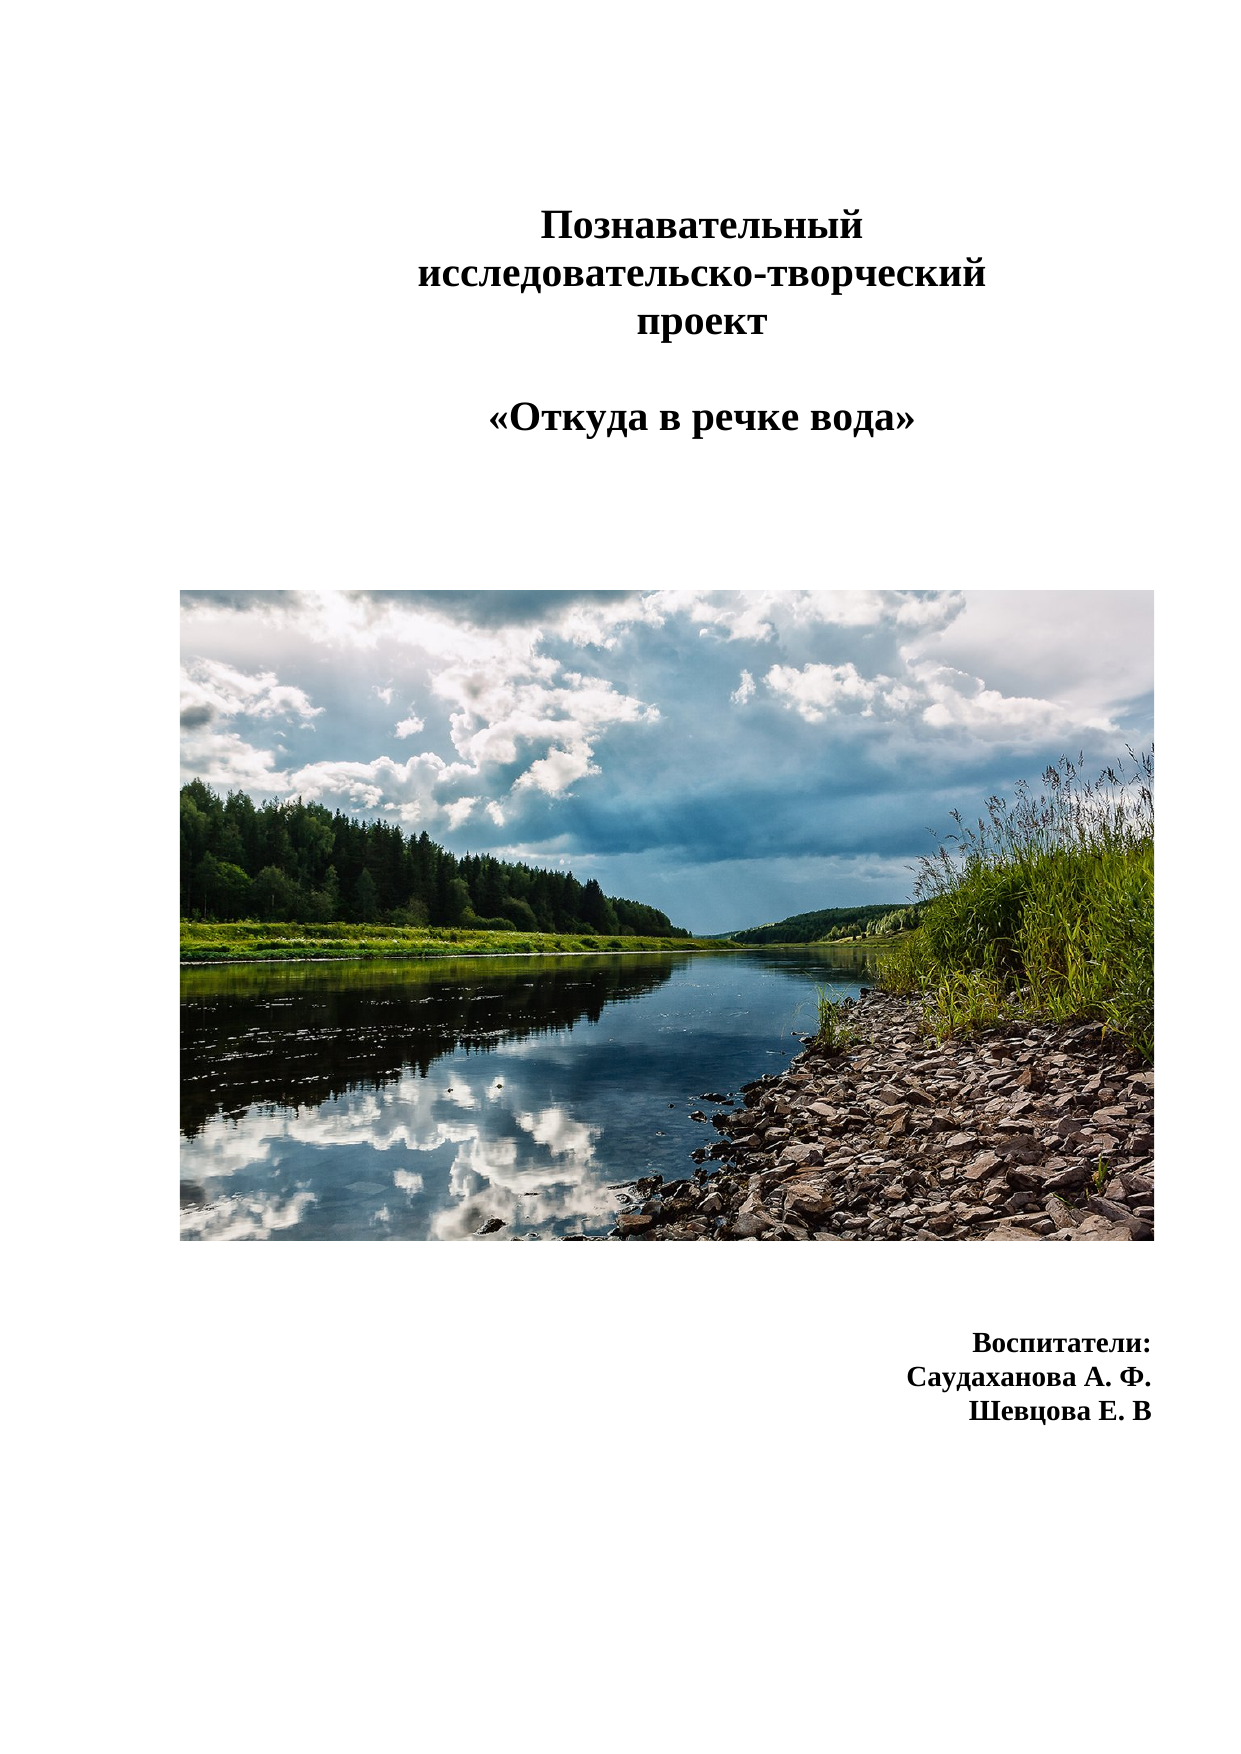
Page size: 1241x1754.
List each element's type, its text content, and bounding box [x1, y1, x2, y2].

picture [179, 590, 1155, 1241]
text исследовательско-творческий [177, 247, 1152, 295]
text Шевцова Е. В [177, 1393, 1152, 1426]
text проект [177, 295, 1152, 343]
text Саудаханова А. Ф. [177, 1359, 1152, 1393]
text Воспитатели: [177, 1326, 1152, 1359]
text «Откуда в речке вода» [177, 391, 1152, 439]
text Познавательный [177, 199, 1152, 247]
